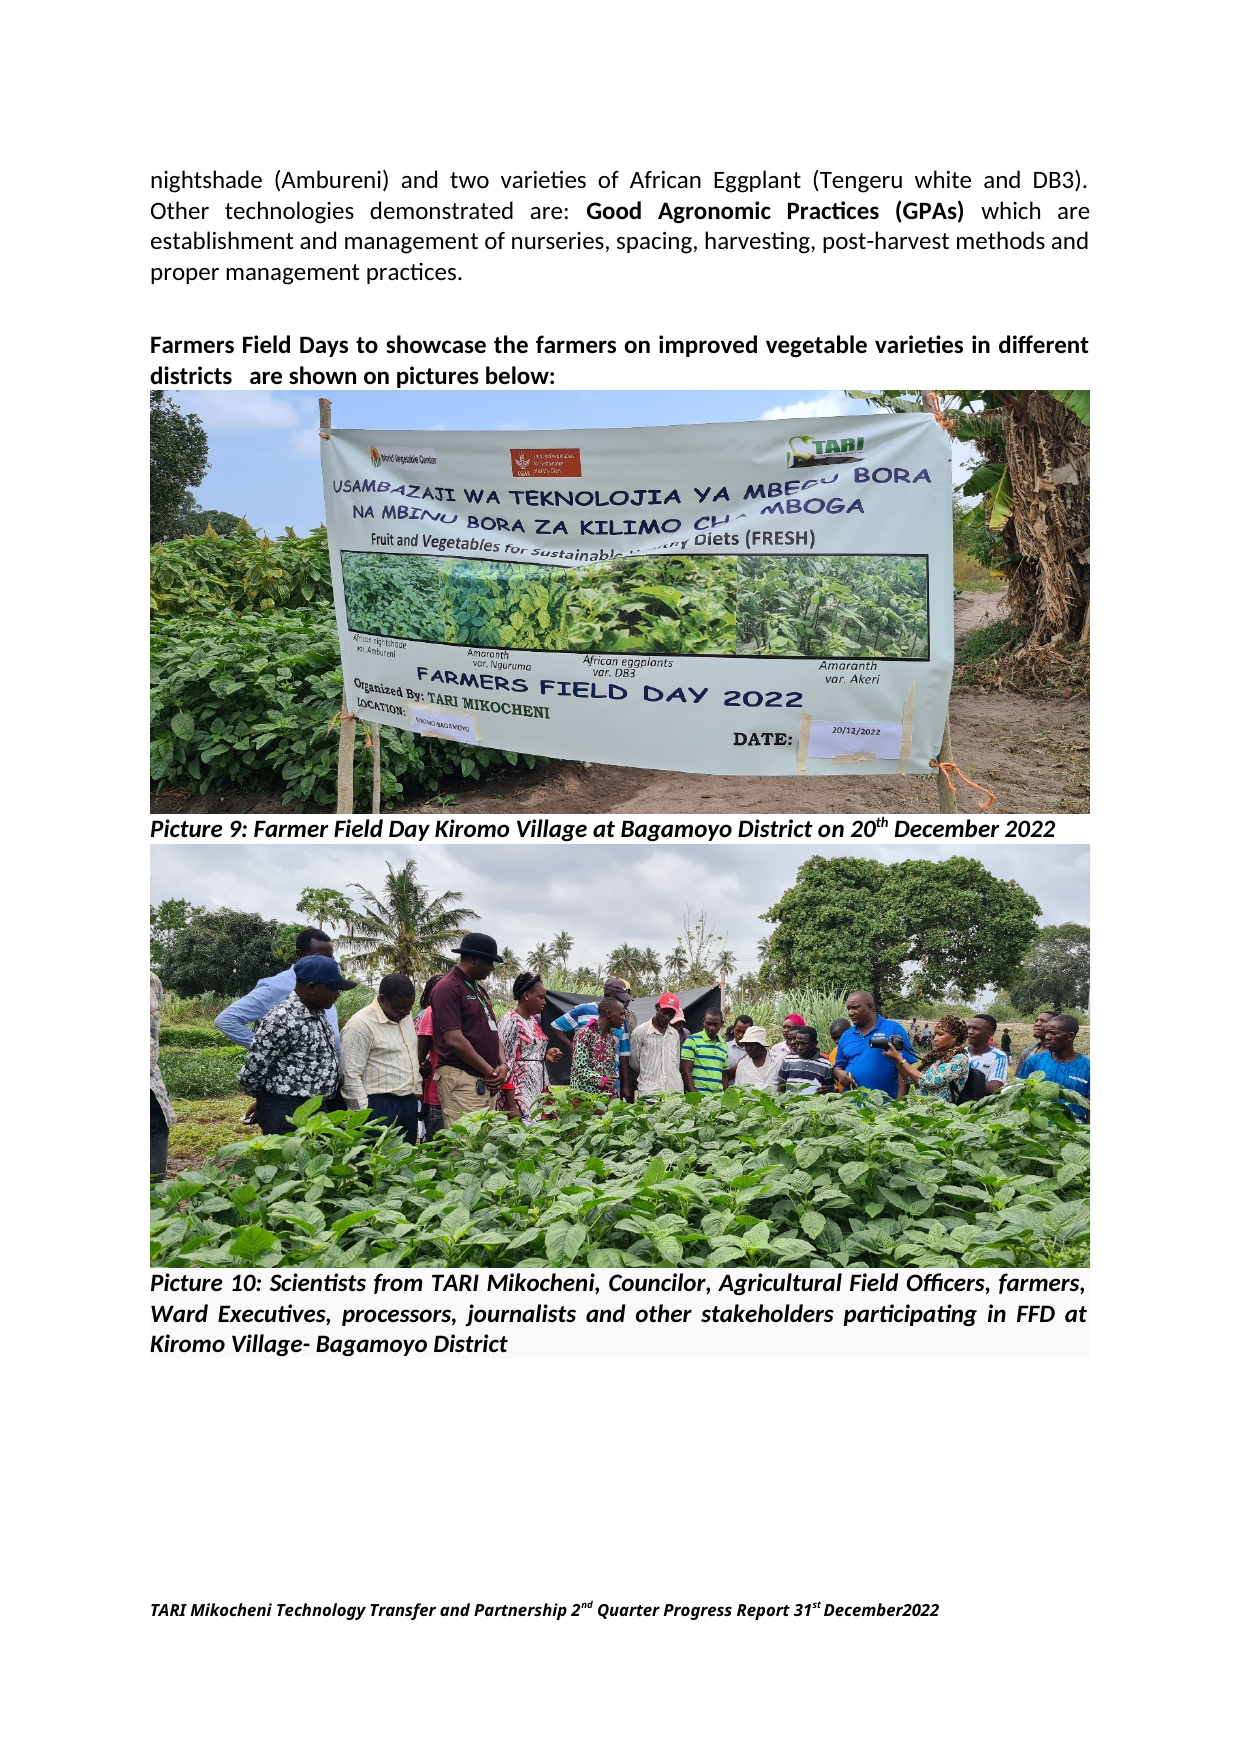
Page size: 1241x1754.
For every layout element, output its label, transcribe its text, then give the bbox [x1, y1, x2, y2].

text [150, 164, 1090, 287]
list Picture 9: Farmer Field Day Kiromo Village at Bagamoyo District on 20th December 2022 [150, 814, 1090, 844]
list Farmers Field Days to showcase the farmers on improved vegetable varieties in different districts are shown on pictures below: [150, 329, 1090, 390]
text Picture 10: Scientists from TARI Mikocheni, Councilor, Agricultural Field Officers, farmers, Ward Executives, processors, journalists and other stakeholders participating in FFD at Kiromo Village- Bagamoyo District [150, 1268, 1090, 1359]
picture [150, 390, 1090, 814]
picture [150, 844, 1091, 1268]
